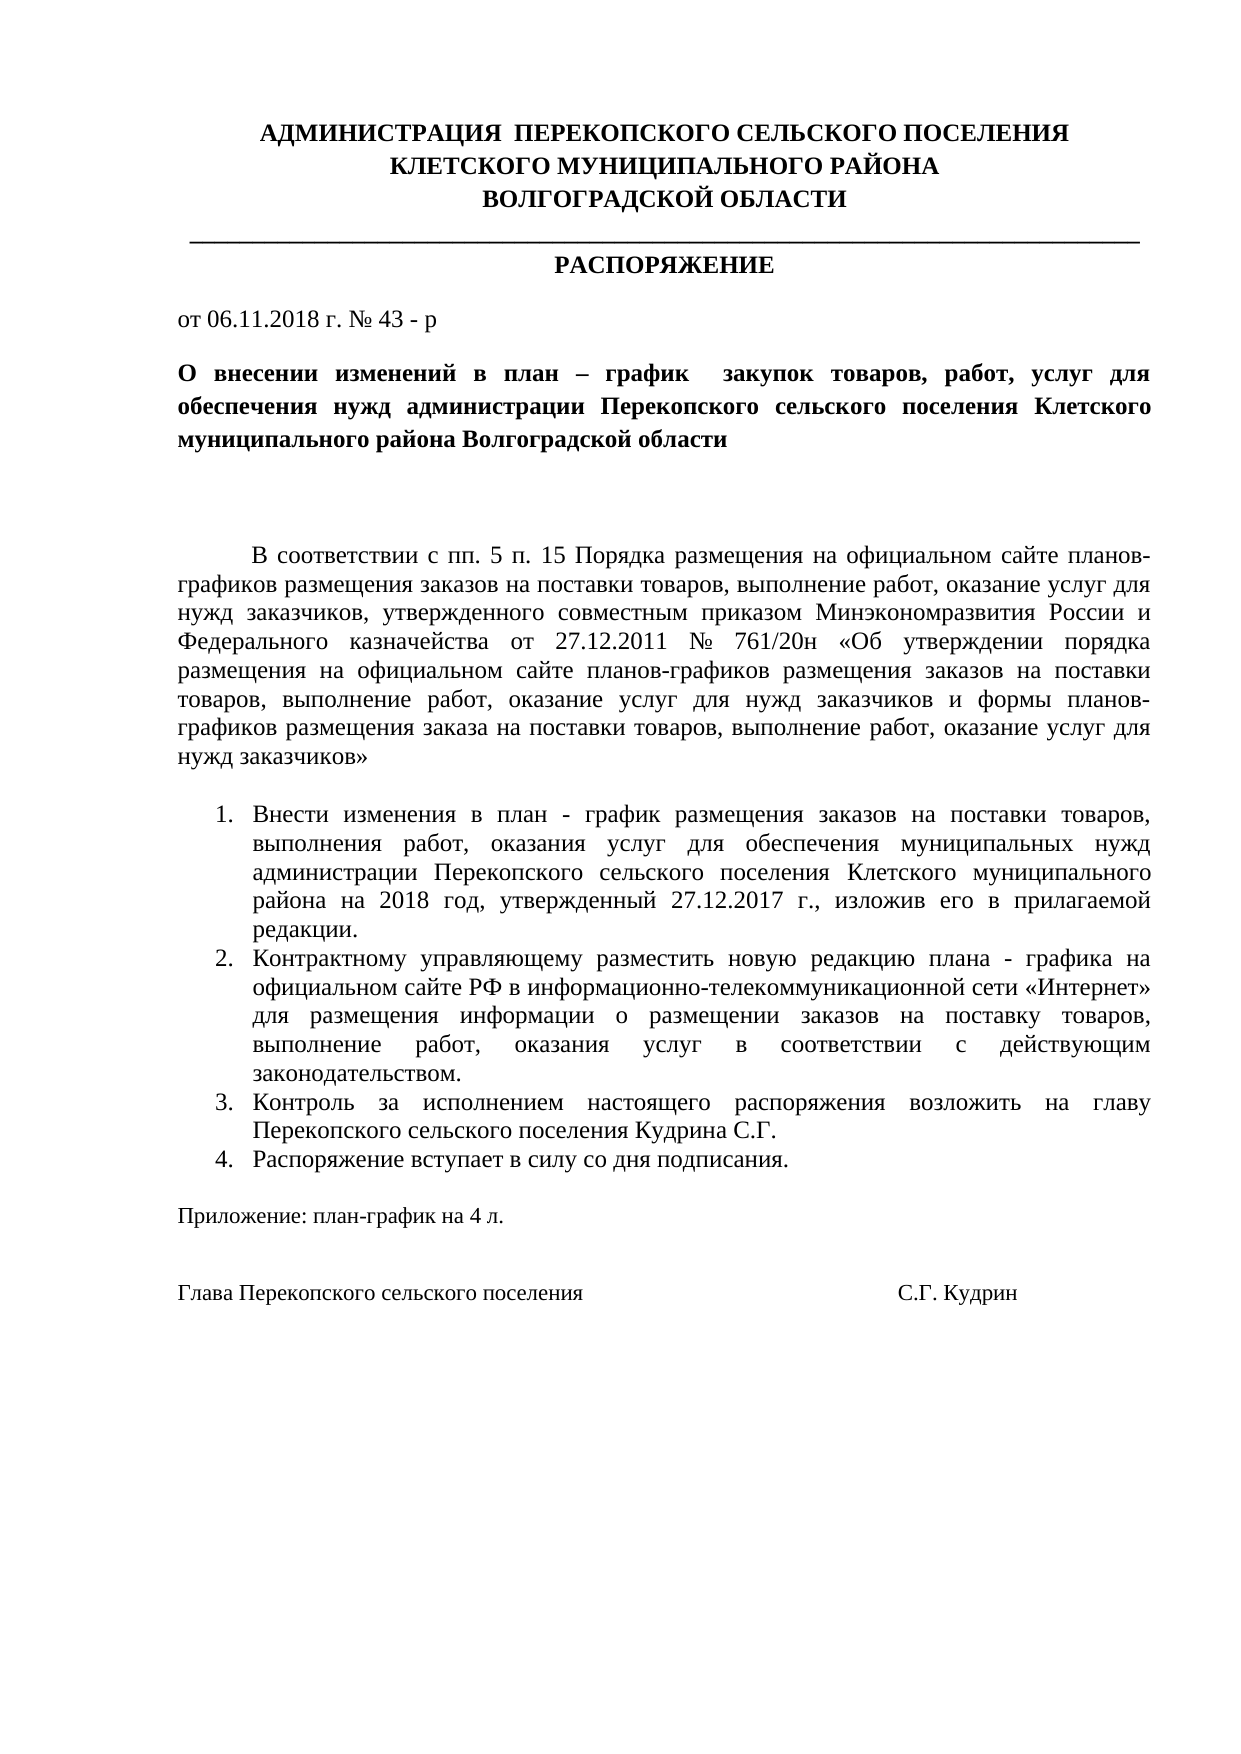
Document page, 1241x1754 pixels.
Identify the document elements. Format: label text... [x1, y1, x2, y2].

text В соответствии с пп. 5 п. 15 Порядка размещения на официальном сайте планов-графиков размещения заказов на поставки товаров, выполнение работ, оказание услуг для нужд заказчиков, утвержденного совместным приказом Минэкономразвития России и Федерального казначейства от 27.12.2011 № 761/20н «Об утверждении порядка размещения на официальном сайте планов-графиков размещения заказов на поставки товаров, выполнение работ, оказание услуг для нужд заказчиков и формы планов-графиков размещения заказа на поставки товаров, выполнение работ, оказание услуг для нужд заказчиков» [177, 540, 1152, 770]
list Контроль за исполнением настоящего распоряжения возложить на главу Перекопского сельского поселения Кудрина С.Г. [215, 1087, 1152, 1144]
text О внесении изменений в план – график закупок товаров, работ, услуг для обеспечения нужд администрации Перекопского сельского поселения Клетского муниципального района Волгоградской области [177, 358, 1152, 453]
text Приложение: план-график на 4 л. [177, 1202, 1152, 1228]
text Глава Перекопского сельского поселения С.Г. Кудрин [177, 1279, 1152, 1306]
text АДМИНИСТРАЦИЯ ПЕРЕКОПСКОГО СЕЛЬСКОГО ПОСЕЛЕНИЯ [177, 118, 1152, 147]
text от 06.11.2018 г. № 43 - р [177, 304, 1152, 333]
list Контрактному управляющему разместить новую редакцию плана - графика на официальном сайте РФ в информационно-телекоммуникационной сети «Интернет» для размещения информации о размещении заказов на поставку товаров, выполнение работ, оказания услуг в соответствии с действующим законодательством. [215, 943, 1152, 1087]
text ВОЛГОГРАДСКОЙ ОБЛАСТИ [177, 184, 1152, 213]
list Внести изменения в план - график размещения заказов на поставки товаров, выполнения работ, оказания услуг для обеспечения муниципальных нужд администрации Перекопского сельского поселения Клетского муниципального района на 2018 год, утвержденный 27.12.2017 г., изложив его в прилагаемой редакции. [215, 799, 1152, 943]
text ____________________________________________________________________________ [177, 217, 1152, 246]
list Распоряжение вступает в силу со дня подписания. [215, 1144, 1152, 1173]
text КЛЕТСКОГО МУНИЦИПАЛЬНОГО РАЙОНА [177, 151, 1152, 180]
text РАСПОРЯЖЕНИЕ [177, 250, 1152, 279]
